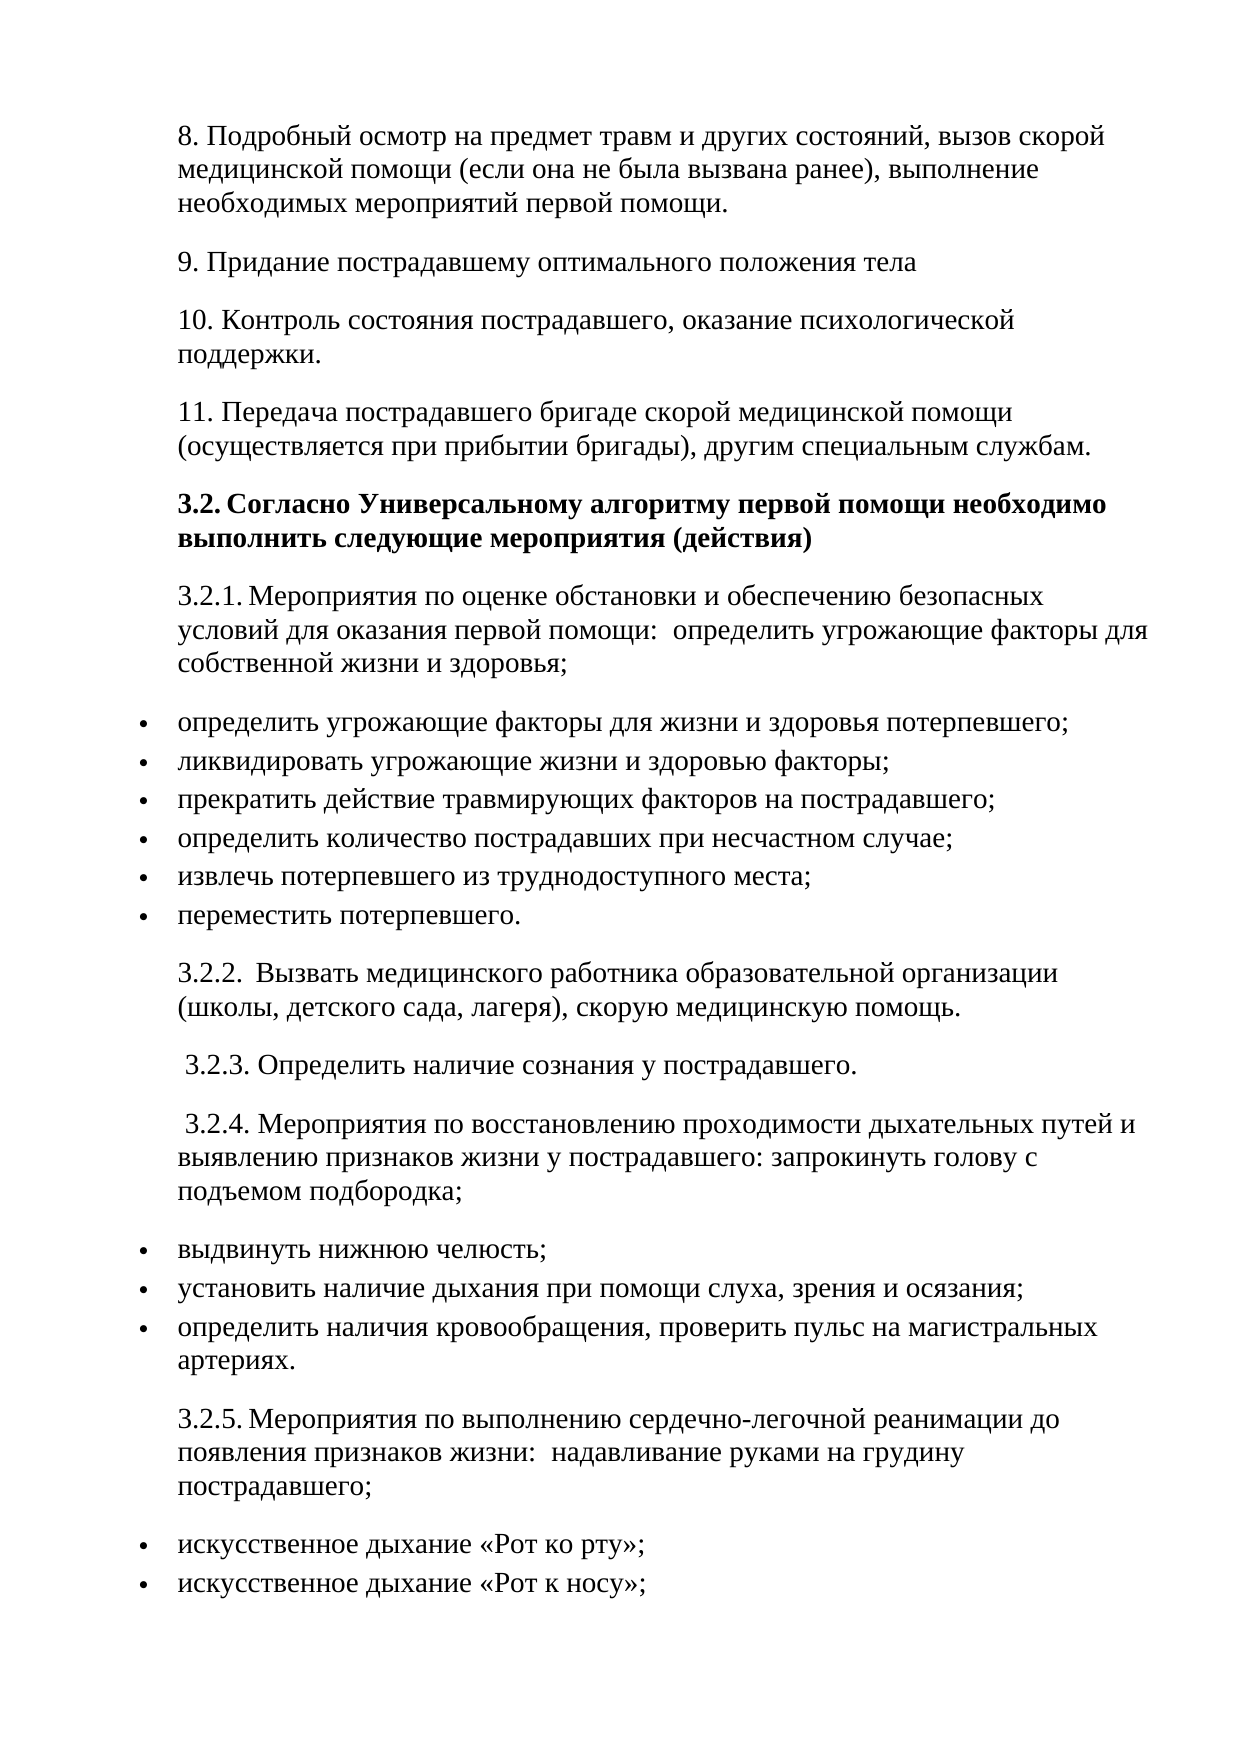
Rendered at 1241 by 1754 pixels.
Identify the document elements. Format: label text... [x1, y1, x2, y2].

list переместить потерпевшего. [140, 897, 1152, 930]
list искусственное дыхание «Рот к носу»; [140, 1565, 1152, 1598]
list искусственное дыхание «Рот ко рту»; [140, 1526, 1152, 1560]
list определить угрожающие факторы для жизни и здоровья потерпевшего; [140, 704, 1152, 738]
list ликвидировать угрожающие жизни и здоровью факторы; [140, 743, 1152, 776]
list прекратить действие травмирующих факторов на пострадавшего; [140, 781, 1152, 815]
text 3.2.2. Вызвать медицинского работника образовательной организации (школы, детского сада, лагеря), скорую медицинскую помощь. [177, 955, 1152, 1022]
text 9. Придание пострадавшему оптимального положения тела [177, 244, 1152, 277]
text 8. Подробный осмотр на предмет травм и других состояний, вызов скорой медицинской помощи (если она не была вызвана ранее), выполнение необходимых мероприятий первой помощи. [177, 118, 1152, 219]
list установить наличие дыхания при помощи слуха, зрения и осязания; [140, 1270, 1152, 1304]
text 3.2.4. Мероприятия по восстановлению проходимости дыхательных путей и выявлению признаков жизни у пострадавшего: запрокинуть голову с подъемом подбородка; [177, 1106, 1152, 1207]
text 10. Контроль состояния пострадавшего, оказание психологической поддержки. [177, 302, 1152, 369]
list извлечь потерпевшего из труднодоступного места; [140, 858, 1152, 892]
text 11. Передача пострадавшего бригаде скорой медицинской помощи (осуществляется при прибытии бригады), другим специальным службам. [177, 394, 1152, 461]
list определить наличия кровообращения, проверить пульс на магистральных артериях. [140, 1309, 1152, 1376]
text 3.2.3. Определить наличие сознания у пострадавшего. [177, 1047, 1152, 1081]
text 3.2.1. Мероприятия по оценке обстановки и обеспечению безопасных условий для оказания первой помощи: определить угрожающие факторы для собственной жизни и здоровья; [177, 578, 1152, 679]
text 3.2. Согласно Универсальному алгоритму первой помощи необходимо выполнить следующие мероприятия (действия) [177, 486, 1152, 553]
list выдвинуть нижнюю челюсть; [140, 1232, 1152, 1265]
list определить количество пострадавших при несчастном случае; [140, 820, 1152, 853]
text 3.2.5. Мероприятия по выполнению сердечно-легочной реанимации до появления признаков жизни: надавливание руками на грудину пострадавшего; [177, 1401, 1152, 1501]
